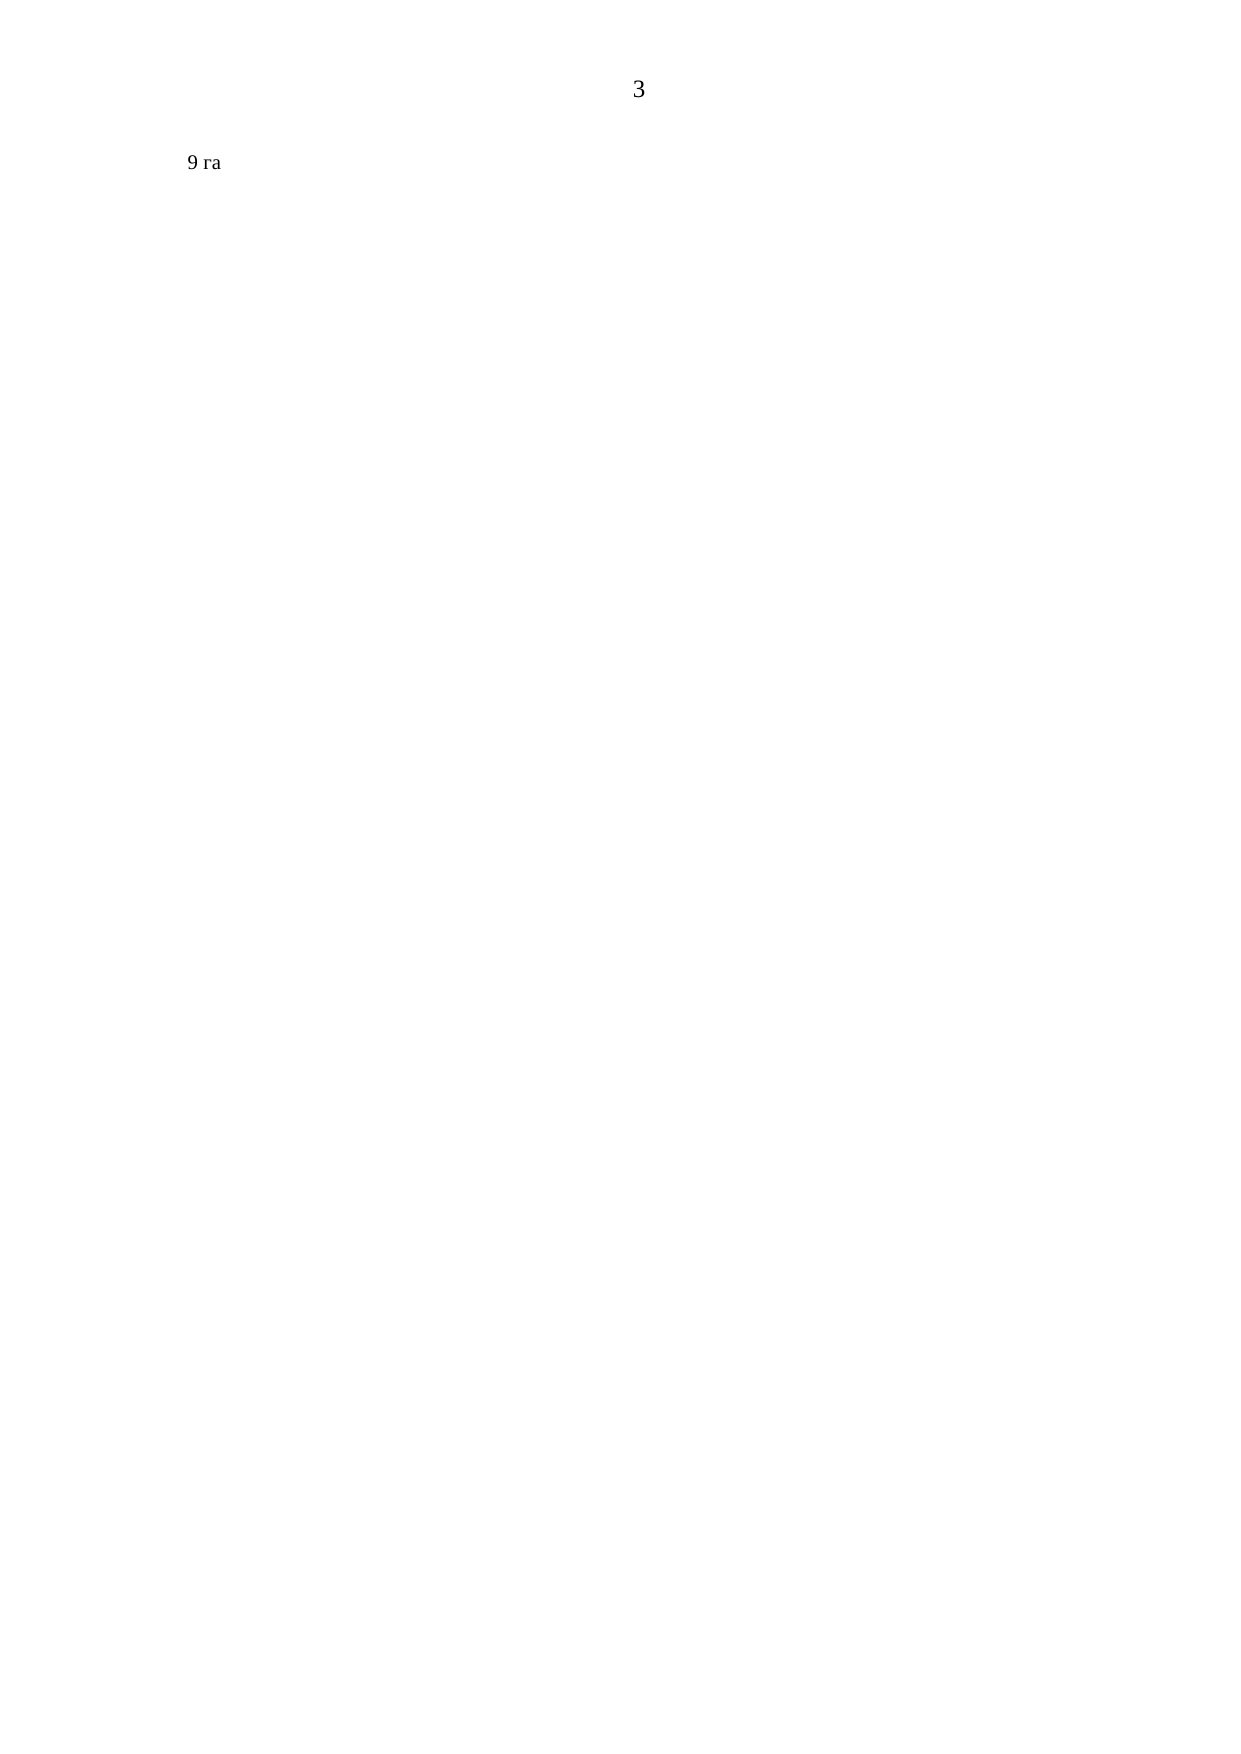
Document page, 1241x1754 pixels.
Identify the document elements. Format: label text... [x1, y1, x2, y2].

text 9 га [187, 150, 1090, 174]
